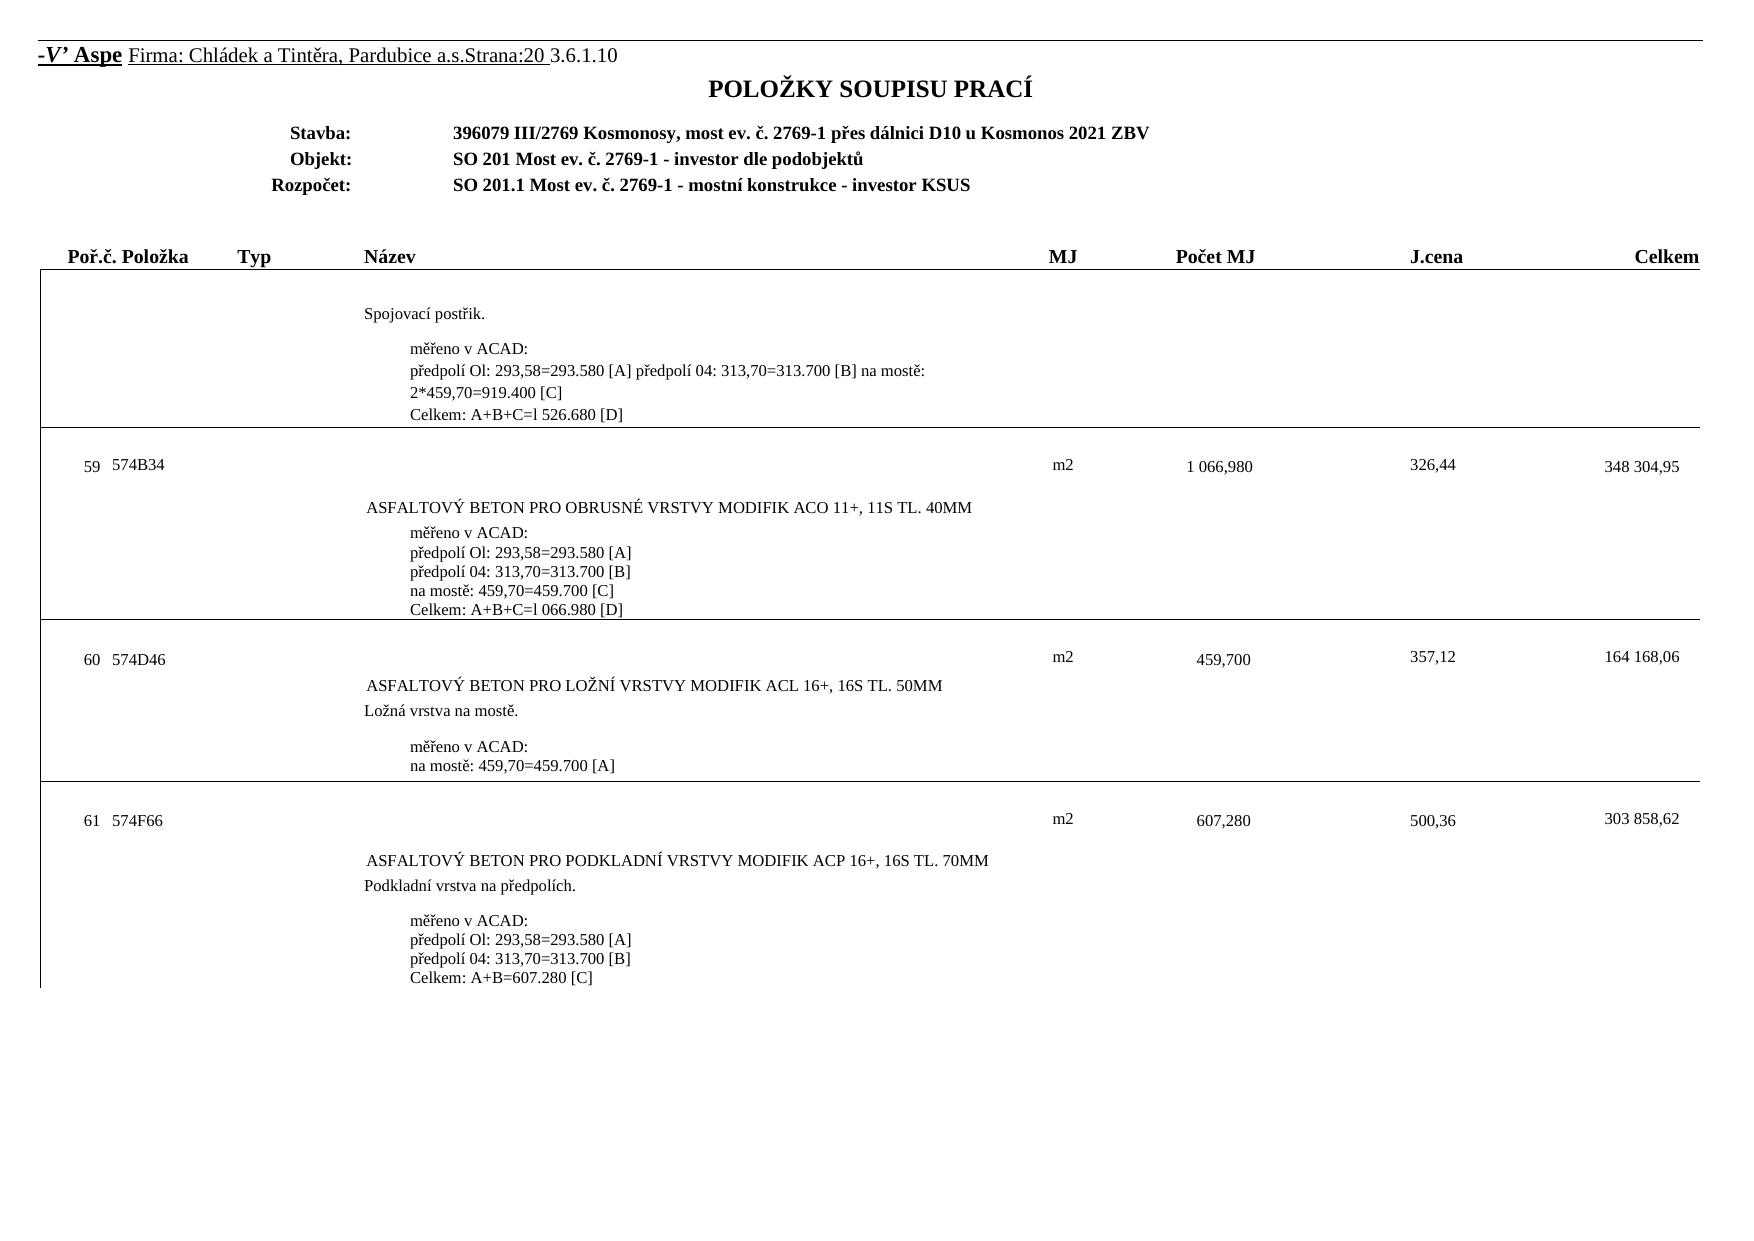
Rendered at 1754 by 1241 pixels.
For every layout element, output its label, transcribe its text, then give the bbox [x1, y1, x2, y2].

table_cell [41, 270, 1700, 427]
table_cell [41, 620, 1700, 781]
text Objekt: SO 201 Most ev. č. 2769-1 - investor dle podobjektů [290, 148, 1703, 169]
text -V’ Aspe Firma: Chládek a Tintěra, Pardubice a.s.Strana:20 3.6.1.10 [38, 41, 1703, 68]
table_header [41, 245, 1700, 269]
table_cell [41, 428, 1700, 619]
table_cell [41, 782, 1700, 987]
text Rozpočet: SO 201.1 Most ev. č. 2769-1 - mostní konstrukce - investor KSUS [271, 173, 1703, 195]
text POLOŽKY SOUPISU PRACÍ [38, 74, 1703, 103]
text Stavba: 396079 III/2769 Kosmonosy, most ev. č. 2769-1 přes dálnici D10 u Kosmonos 2021 ZBV [290, 122, 1703, 144]
